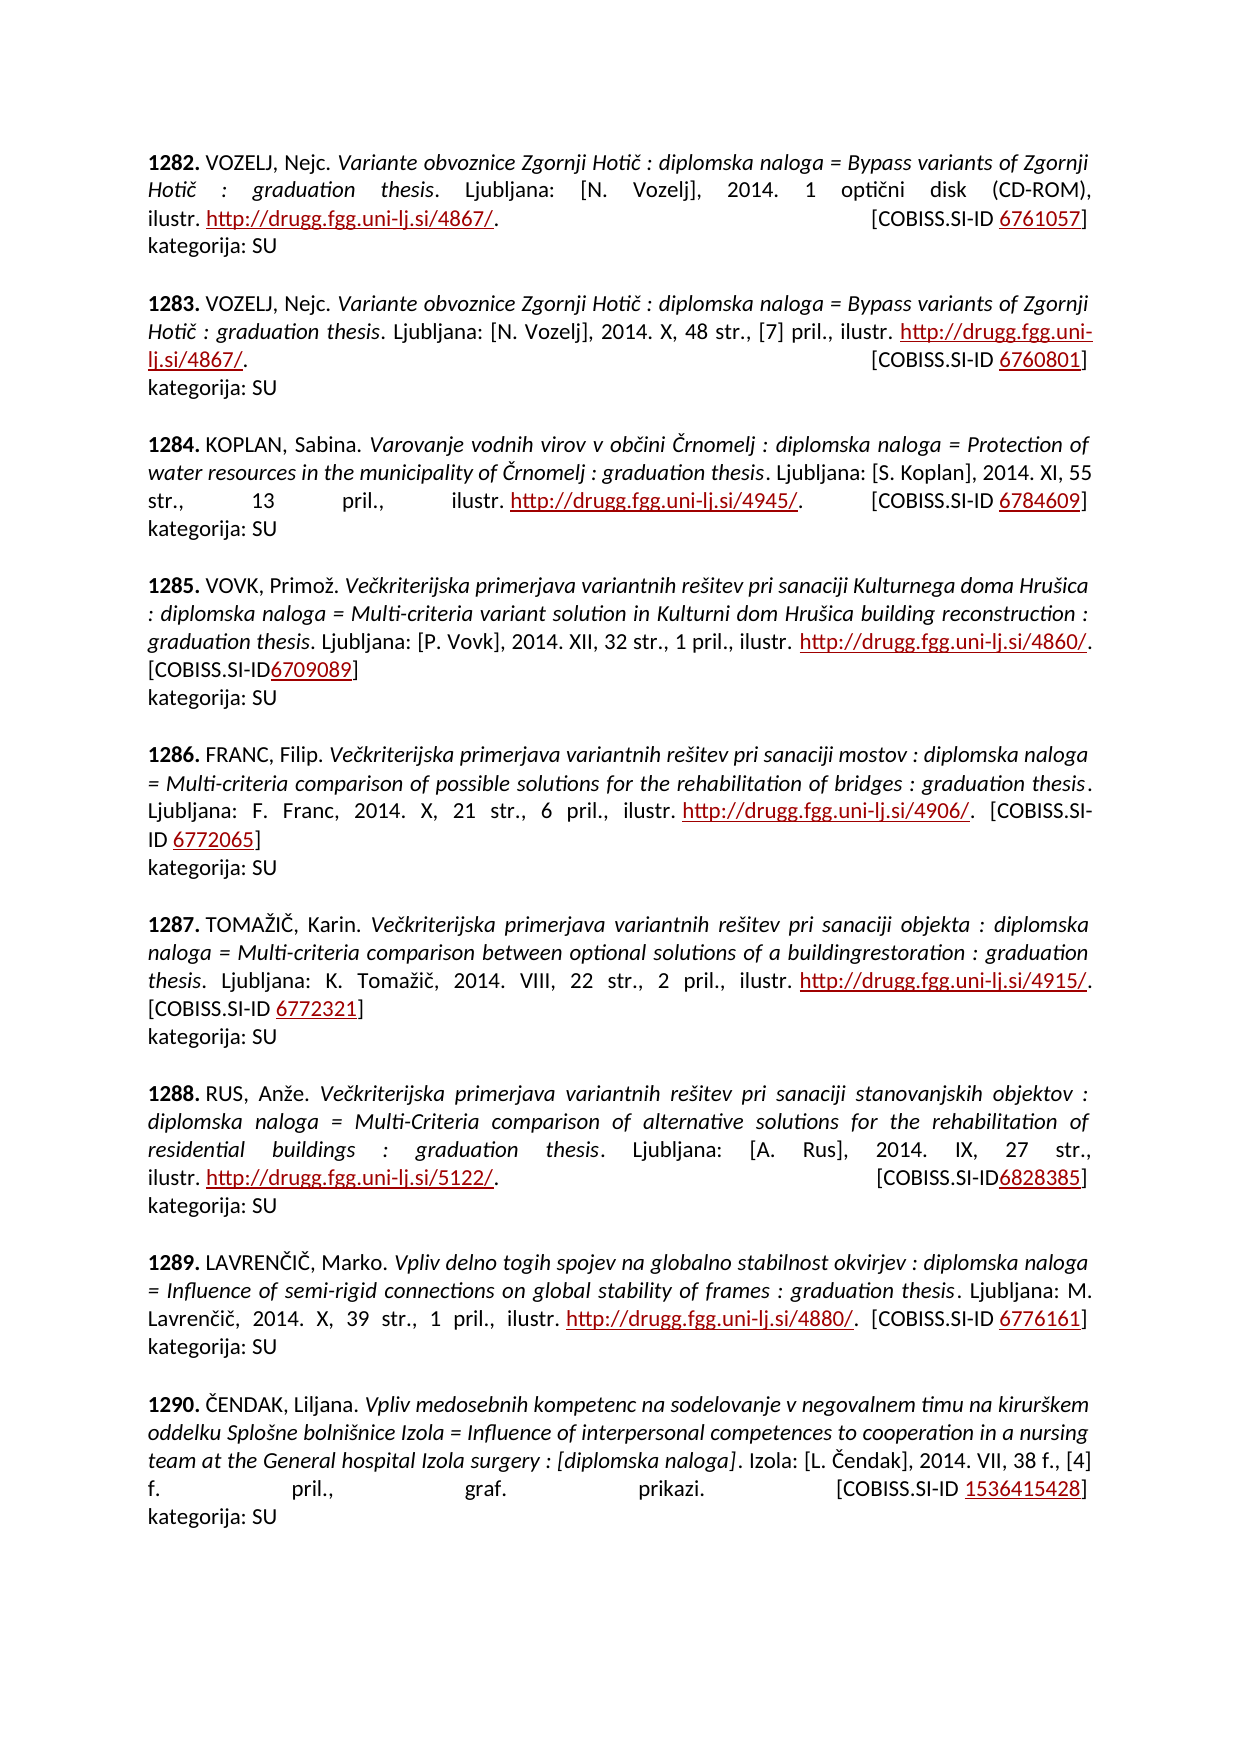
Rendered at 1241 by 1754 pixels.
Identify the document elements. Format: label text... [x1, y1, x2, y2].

text 1285. VOVK, Primož. Večkriterijska primerjava variantnih rešitev pri sanaciji Kulturnega doma Hrušica : diplomska naloga = Multi-criteria variant solution in Kulturni dom Hrušica building reconstruction : graduation thesis. Ljubljana: [P. Vovk], 2014. XII, 32 str., 1 pril., ilustr. http://drugg.fgg.uni-lj.si/4860/. [COBISS.SI-ID6709089] kategorija: SU [148, 571, 1093, 711]
text 1289. LAVRENČIČ, Marko. Vpliv delno togih spojev na globalno stabilnost okvirjev : diplomska naloga = Influence of semi-rigid connections on global stability of frames : graduation thesis. Ljubljana: M. Lavrenčič, 2014. X, 39 str., 1 pril., ilustr. http://drugg.fgg.uni-lj.si/4880/. [COBISS.SI-ID 6776161] kategorija: SU [148, 1248, 1093, 1361]
text 1288. RUS, Anže. Večkriterijska primerjava variantnih rešitev pri sanaciji stanovanjskih objektov : diplomska naloga = Multi-Criteria comparison of alternative solutions for the rehabilitation of residential buildings : graduation thesis. Ljubljana: [A. Rus], 2014. IX, 27 str., ilustr. http://drugg.fgg.uni-lj.si/5122/. [COBISS.SI-ID6828385] kategorija: SU [148, 1079, 1093, 1219]
text 1284. KOPLAN, Sabina. Varovanje vodnih virov v občini Črnomelj : diplomska naloga = Protection of water resources in the municipality of Črnomelj : graduation thesis. Ljubljana: [S. Koplan], 2014. XI, 55 str., 13 pril., ilustr. http://drugg.fgg.uni-lj.si/4945/. [COBISS.SI-ID 6784609] kategorija: SU [148, 430, 1093, 542]
text 1286. FRANC, Filip. Večkriterijska primerjava variantnih rešitev pri sanaciji mostov : diplomska naloga = Multi-criteria comparison of possible solutions for the rehabilitation of bridges : graduation thesis. Ljubljana: F. Franc, 2014. X, 21 str., 6 pril., ilustr. http://drugg.fgg.uni-lj.si/4906/. [COBISS.SI-ID 6772065] kategorija: SU [148, 741, 1093, 881]
text 1290. ČENDAK, Liljana. Vpliv medosebnih kompetenc na sodelovanje v negovalnem timu na kirurškem oddelku Splošne bolnišnice Izola = Influence of interpersonal competences to cooperation in a nursing team at the General hospital Izola surgery : [diplomska naloga]. Izola: [L. Čendak], 2014. VII, 38 f., [4] f. pril., graf. prikazi. [COBISS.SI-ID 1536415428] kategorija: SU [148, 1390, 1093, 1530]
text 1283. VOZELJ, Nejc. Variante obvoznice Zgornji Hotič : diplomska naloga = Bypass variants of Zgornji Hotič : graduation thesis. Ljubljana: [N. Vozelj], 2014. X, 48 str., [7] pril., ilustr. http://drugg.fgg.uni-lj.si/4867/. [COBISS.SI-ID 6760801] kategorija: SU [148, 289, 1093, 401]
text 1287. TOMAŽIČ, Karin. Večkriterijska primerjava variantnih rešitev pri sanaciji objekta : diplomska naloga = Multi-criteria comparison between optional solutions of a buildingrestoration : graduation thesis. Ljubljana: K. Tomažič, 2014. VIII, 22 str., 2 pril., ilustr. http://drugg.fgg.uni-lj.si/4915/. [COBISS.SI-ID 6772321] kategorija: SU [148, 910, 1093, 1050]
text 1282. VOZELJ, Nejc. Variante obvoznice Zgornji Hotič : diplomska naloga = Bypass variants of Zgornji Hotič : graduation thesis. Ljubljana: [N. Vozelj], 2014. 1 optični disk (CD-ROM), ilustr. http://drugg.fgg.uni-lj.si/4867/. [COBISS.SI-ID 6761057] kategorija: SU [148, 148, 1093, 260]
